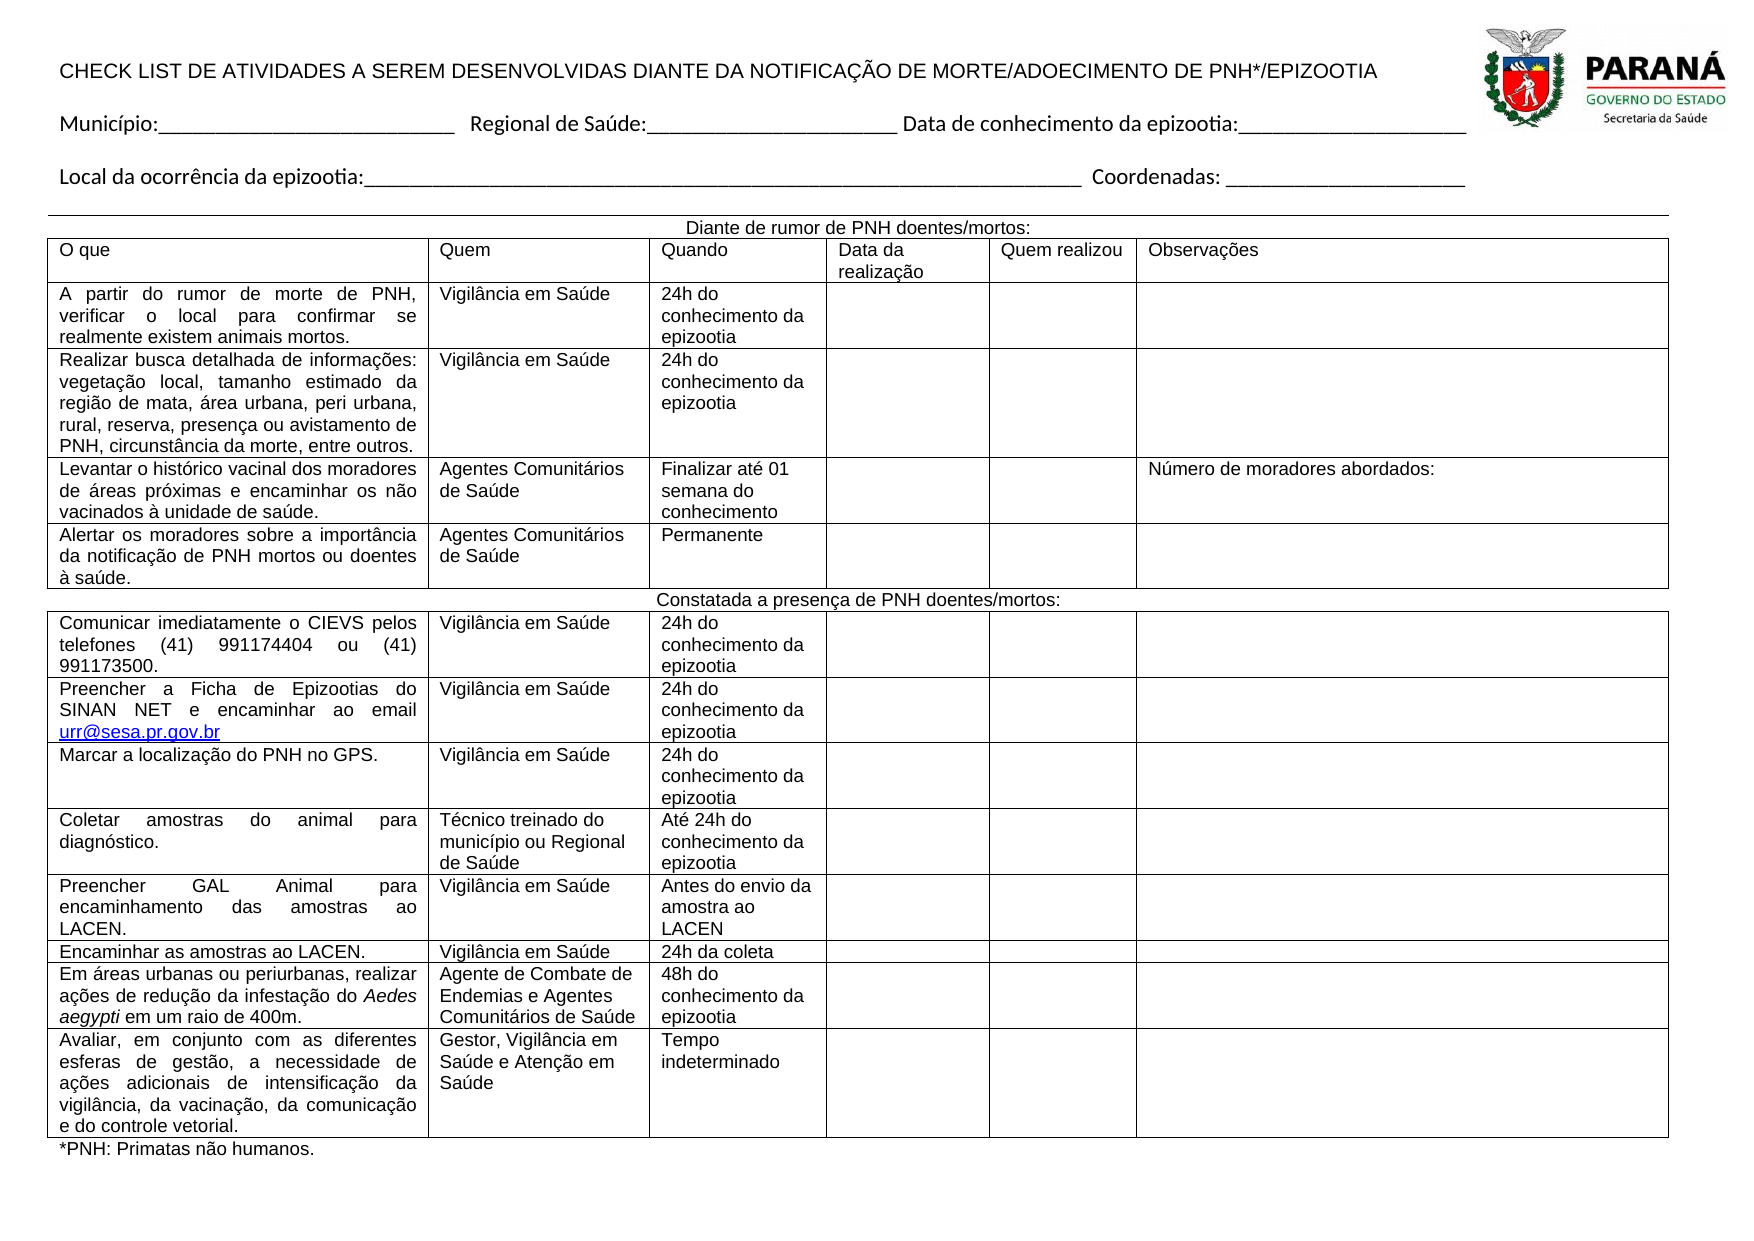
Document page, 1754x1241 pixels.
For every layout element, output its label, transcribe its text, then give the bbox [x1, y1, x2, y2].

text Município:__________________________ Regional de Saúde:______________________ Data de conhecimento da epizootia:____________________ [59, 109, 1695, 137]
table_cell [827, 458, 989, 522]
table_cell [990, 283, 1136, 348]
table_cell Data da realização [827, 239, 989, 282]
table_cell [1137, 349, 1668, 457]
table_cell [1137, 809, 1668, 874]
table_cell [1137, 963, 1668, 1028]
table_cell Comunicar imediatamente o CIEVS pelos telefones (41) 991174404 ou (41) 991173500. [48, 612, 428, 677]
table_cell Coletar amostras do animal para diagnóstico. [48, 809, 428, 874]
table_cell Alertar os moradores sobre a importância da notificação de PNH mortos ou doentes à saúde. [48, 524, 428, 588]
table_cell [827, 283, 989, 348]
table_cell Vigilância em Saúde [429, 349, 649, 457]
table_cell [827, 743, 989, 808]
table_cell 24h do conhecimento da epizootia [650, 743, 826, 808]
table_cell Vigilância em Saúde [429, 941, 649, 962]
table_cell 24h do conhecimento da epizootia [650, 283, 826, 348]
table_cell 48h do conhecimento da epizootia [650, 963, 826, 1028]
picture [1477, 24, 1729, 133]
table_cell Vigilância em Saúde [429, 875, 649, 939]
table_cell [990, 458, 1136, 522]
table_cell Finalizar até 01 semana do conhecimento [650, 458, 826, 522]
table_cell [827, 678, 989, 742]
text Local da ocorrência da epizootia:_______________________________________________________________ Coordenadas: _____________________ [59, 162, 1695, 190]
table_cell [827, 941, 989, 962]
table_cell Marcar a localização do PNH no GPS. [48, 743, 428, 808]
table_cell [1137, 612, 1668, 677]
table_cell 24h do conhecimento da epizootia [650, 612, 826, 677]
table_cell 24h da coleta [650, 941, 826, 962]
table_header Diante de rumor de PNH doentes/mortos: [48, 216, 1668, 238]
table_cell [990, 875, 1136, 939]
table_cell Realizar busca detalhada de informações: vegetação local, tamanho estimado da região de mata, área urbana, peri urbana, rural, reserva, presença ou avistamento de PNH, circunstância da morte, entre outros. [48, 349, 428, 457]
table_cell [1137, 1029, 1668, 1137]
table_cell Constatada a presença de PNH doentes/mortos: [48, 589, 1668, 611]
table_cell Levantar o histórico vacinal dos moradores de áreas próximas e encaminhar os não vacinados à unidade de saúde. [48, 458, 428, 522]
text *PNH: Primatas não humanos. [59, 1138, 1695, 1159]
table_cell Tempo indeterminado [650, 1029, 826, 1137]
table_cell Vigilância em Saúde [429, 743, 649, 808]
table_cell [827, 349, 989, 457]
table_cell 24h do conhecimento da epizootia [650, 349, 826, 457]
table_cell A partir do rumor de morte de PNH, verificar o local para confirmar se realmente existem animais mortos. [48, 283, 428, 348]
table_cell Antes do envio da amostra ao LACEN [650, 875, 826, 939]
table_cell Preencher GAL Animal para encaminhamento das amostras ao LACEN. [48, 875, 428, 939]
table_cell [990, 678, 1136, 742]
table_cell [1137, 678, 1668, 742]
table_cell [827, 963, 989, 1028]
table_cell [827, 524, 989, 588]
table_cell Agente de Combate de Endemias e Agentes Comunitários de Saúde [429, 963, 649, 1028]
table_cell Técnico treinado do município ou Regional de Saúde [429, 809, 649, 874]
table_cell 24h do conhecimento da epizootia [650, 678, 826, 742]
table_cell [990, 963, 1136, 1028]
table_cell [990, 941, 1136, 962]
table_cell Gestor, Vigilância em Saúde e Atenção em Saúde [429, 1029, 649, 1137]
table_cell Número de moradores abordados: [1137, 458, 1668, 522]
table_cell Agentes Comunitários de Saúde [429, 524, 649, 588]
table_cell [1137, 743, 1668, 808]
table_cell [990, 524, 1136, 588]
table_cell Permanente [650, 524, 826, 588]
table_cell Em áreas urbanas ou periurbanas, realizar ações de redução da infestação do Aedes aegypti em um raio de 400m. [48, 963, 428, 1028]
table_cell [1137, 283, 1668, 348]
table_cell [827, 612, 989, 677]
table_cell O que [48, 239, 428, 282]
table_cell [990, 809, 1136, 874]
table_cell [1137, 524, 1668, 588]
table_cell [827, 875, 989, 939]
text CHECK LIST DE ATIVIDADES A SEREM DESENVOLVIDAS DIANTE DA NOTIFICAÇÃO DE MORTE/ADOECIMENTO DE PNH*/EPIZOOTIA [59, 59, 1695, 83]
table_cell [990, 612, 1136, 677]
table_cell Quem realizou [990, 239, 1136, 282]
table_cell Vigilância em Saúde [429, 612, 649, 677]
table_cell Até 24h do conhecimento da epizootia [650, 809, 826, 874]
table_cell [827, 1029, 989, 1137]
table_cell Agentes Comunitários de Saúde [429, 458, 649, 522]
table_cell [990, 743, 1136, 808]
table_cell Encaminhar as amostras ao LACEN. [48, 941, 428, 962]
table_cell [990, 1029, 1136, 1137]
table_cell Avaliar, em conjunto com as diferentes esferas de gestão, a necessidade de ações adicionais de intensificação da vigilância, da vacinação, da comunicação e do controle vetorial. [48, 1029, 428, 1137]
table_cell Preencher a Ficha de Epizootias do SINAN NET e encaminhar ao email urr@sesa.pr.gov.br [48, 678, 428, 742]
table_cell Quem [429, 239, 649, 282]
table_cell [990, 349, 1136, 457]
table_cell [827, 809, 989, 874]
table_cell Quando [650, 239, 826, 282]
table_cell Observações [1137, 239, 1668, 282]
table_cell Vigilância em Saúde [429, 678, 649, 742]
table_cell [1137, 941, 1668, 962]
table_cell Vigilância em Saúde [429, 283, 649, 348]
table_cell [1137, 875, 1668, 939]
